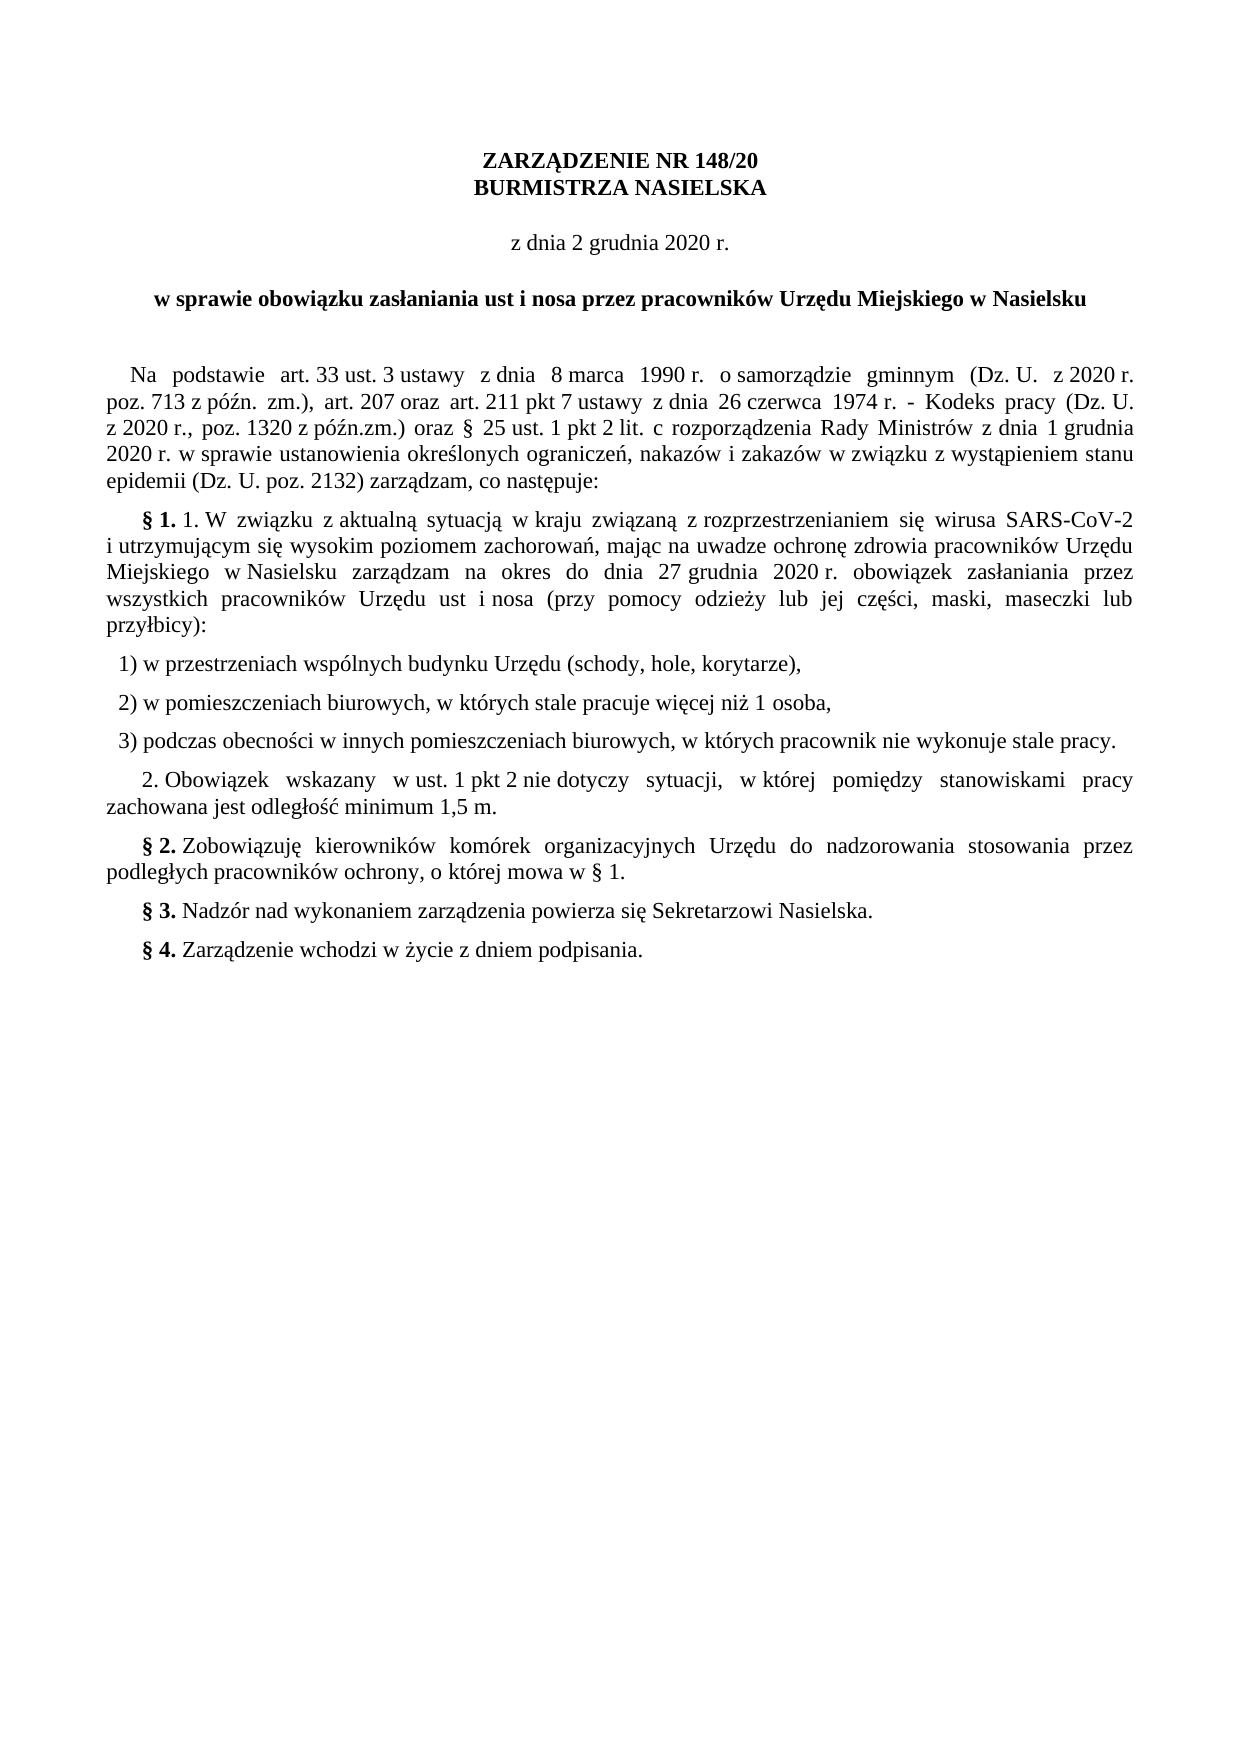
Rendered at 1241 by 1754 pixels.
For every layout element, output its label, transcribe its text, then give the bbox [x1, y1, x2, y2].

text Zarządzenie Nr 148/20 Burmistrza Nasielska [106, 148, 1134, 200]
text Na podstawie art. 33 ust. 3 ustawy z dnia 8 marca 1990 r. o samorządzie gminnym (Dz. U. z 2020 r. poz. 713 z późn. zm.), art. 207 oraz art. 211 pkt 7 ustawy z dnia 26 czerwca 1974 r. - Kodeks pracy (Dz. U. z 2020 r., poz. 1320 z późn.zm.) oraz § 25 ust. 1 pkt 2 lit. c rozporządzenia Rady Ministrów z dnia 1 grudnia 2020 r. w sprawie ustanowienia określonych ograniczeń, nakazów i zakazów w związku z wystąpieniem stanu epidemii (Dz. U. poz. 2132) zarządzam, co następuje: [106, 361, 1134, 493]
text § 3. Nadzór nad wykonaniem zarządzenia powierza się Sekretarzowi Nasielska. [106, 897, 1134, 923]
text z dnia 2 grudnia 2020 r. [106, 229, 1134, 256]
text 2. Obowiązek wskazany w ust. 1 pkt 2 nie dotyczy sytuacji, w której pomiędzy stanowiskami pracy zachowana jest odległość minimum 1,5 m. [106, 766, 1134, 819]
text 3) podczas obecności w innych pomieszczeniach biurowych, w których pracownik nie wykonuje stale pracy. [118, 728, 1134, 754]
text § 2. Zobowiązuję kierowników komórek organizacyjnych Urzędu do nadzorowania stosowania przez podległych pracowników ochrony, o której mowa w § 1. [106, 832, 1134, 884]
text § 1. 1. W związku z aktualną sytuacją w kraju związaną z rozprzestrzenianiem się wirusa SARS-CoV-2 i utrzymującym się wysokim poziomem zachorowań, mając na uwadze ochronę zdrowia pracowników Urzędu Miejskiego w Nasielsku zarządzam na okres do dnia 27 grudnia 2020 r. obowiązek zasłaniania przez wszystkich pracowników Urzędu ust i nosa (przy pomocy odzieży lub jej części, maski, maseczki lub przyłbicy): [106, 506, 1134, 637]
text 2) w pomieszczeniach biurowych, w których stale pracuje więcej niż 1 osoba, [118, 689, 1134, 715]
text § 4. Zarządzenie wchodzi w życie z dniem podpisania. [106, 936, 1134, 962]
text w sprawie obowiązku zasłaniania ust i nosa przez pracowników Urzędu Miejskiego w Nasielsku [106, 285, 1134, 311]
text 1) w przestrzeniach wspólnych budynku Urzędu (schody, hole, korytarze), [118, 650, 1134, 676]
